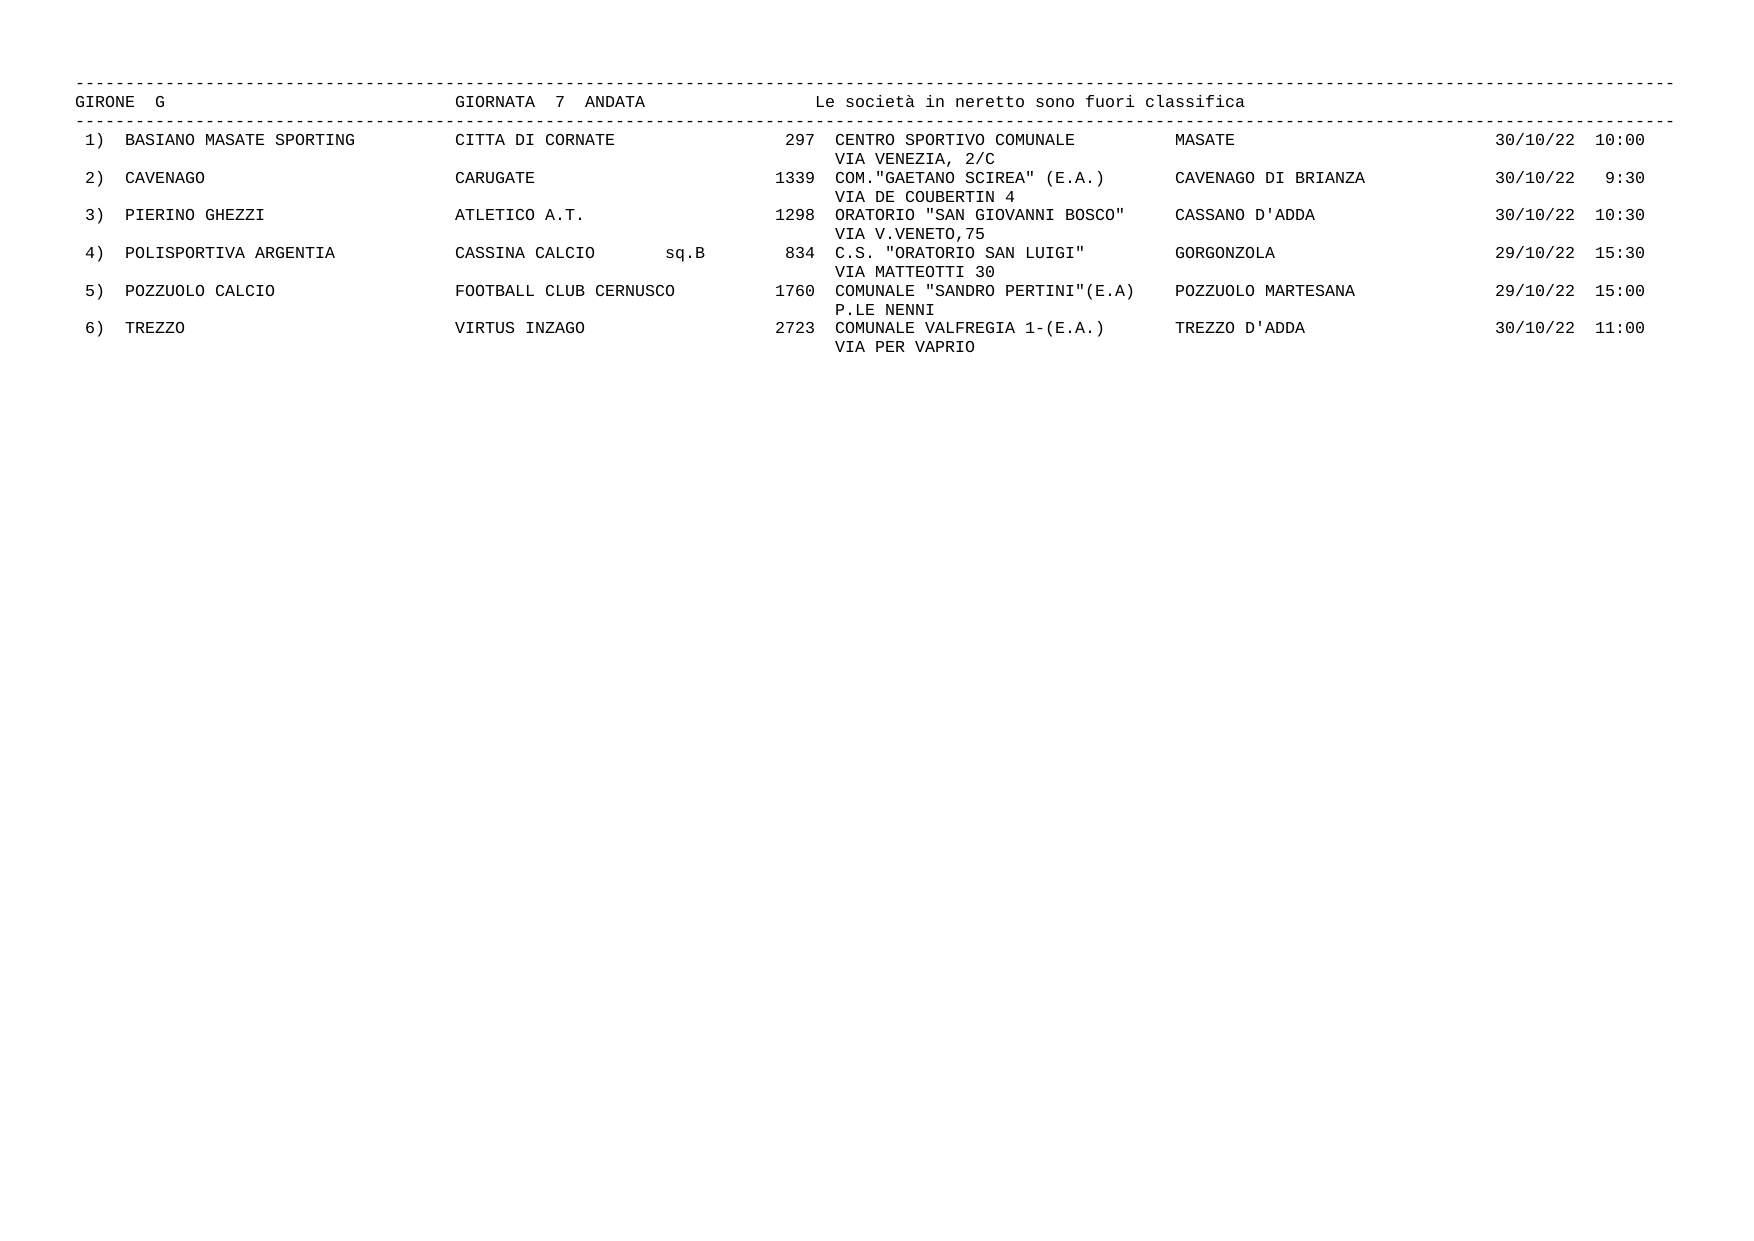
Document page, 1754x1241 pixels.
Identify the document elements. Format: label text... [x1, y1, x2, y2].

text P.LE NENNI [75, 301, 1679, 320]
text VIA V.VENETO,75 [75, 226, 1679, 245]
text VIA PER VAPRIO [75, 339, 1679, 358]
text VIA VENEZIA, 2/C [75, 150, 1679, 169]
text 5) POZZUOLO CALCIO FOOTBALL CLUB CERNUSCO 1760 COMUNALE "SANDRO PERTINI"(E.A) POZZUOLO MARTESANA 29/10/22 15:00 [75, 282, 1679, 301]
text ---------------------------------------------------------------------------------------------------------------------------------------------------------------- [75, 75, 1679, 94]
text 6) TREZZO VIRTUS INZAGO 2723 COMUNALE VALFREGIA 1-(E.A.) TREZZO D'ADDA 30/10/22 11:00 [75, 320, 1679, 339]
text VIA DE COUBERTIN 4 [75, 188, 1679, 207]
text VIA MATTEOTTI 30 [75, 263, 1679, 282]
text 1) BASIANO MASATE SPORTING CITTA DI CORNATE 297 CENTRO SPORTIVO COMUNALE MASATE 30/10/22 10:00 [75, 132, 1679, 150]
text 2) CAVENAGO CARUGATE 1339 COM."GAETANO SCIREA" (E.A.) CAVENAGO DI BRIANZA 30/10/22 9:30 [75, 169, 1679, 188]
text 3) PIERINO GHEZZI ATLETICO A.T. 1298 ORATORIO "SAN GIOVANNI BOSCO" CASSANO D'ADDA 30/10/22 10:30 [75, 207, 1679, 226]
text ---------------------------------------------------------------------------------------------------------------------------------------------------------------- [75, 113, 1679, 132]
text GIRONE G GIORNATA 7 ANDATA Le società in neretto sono fuori classifica [75, 94, 1679, 113]
text 4) POLISPORTIVA ARGENTIA CASSINA CALCIO sq.B 834 C.S. "ORATORIO SAN LUIGI" GORGONZOLA 29/10/22 15:30 [75, 245, 1679, 263]
